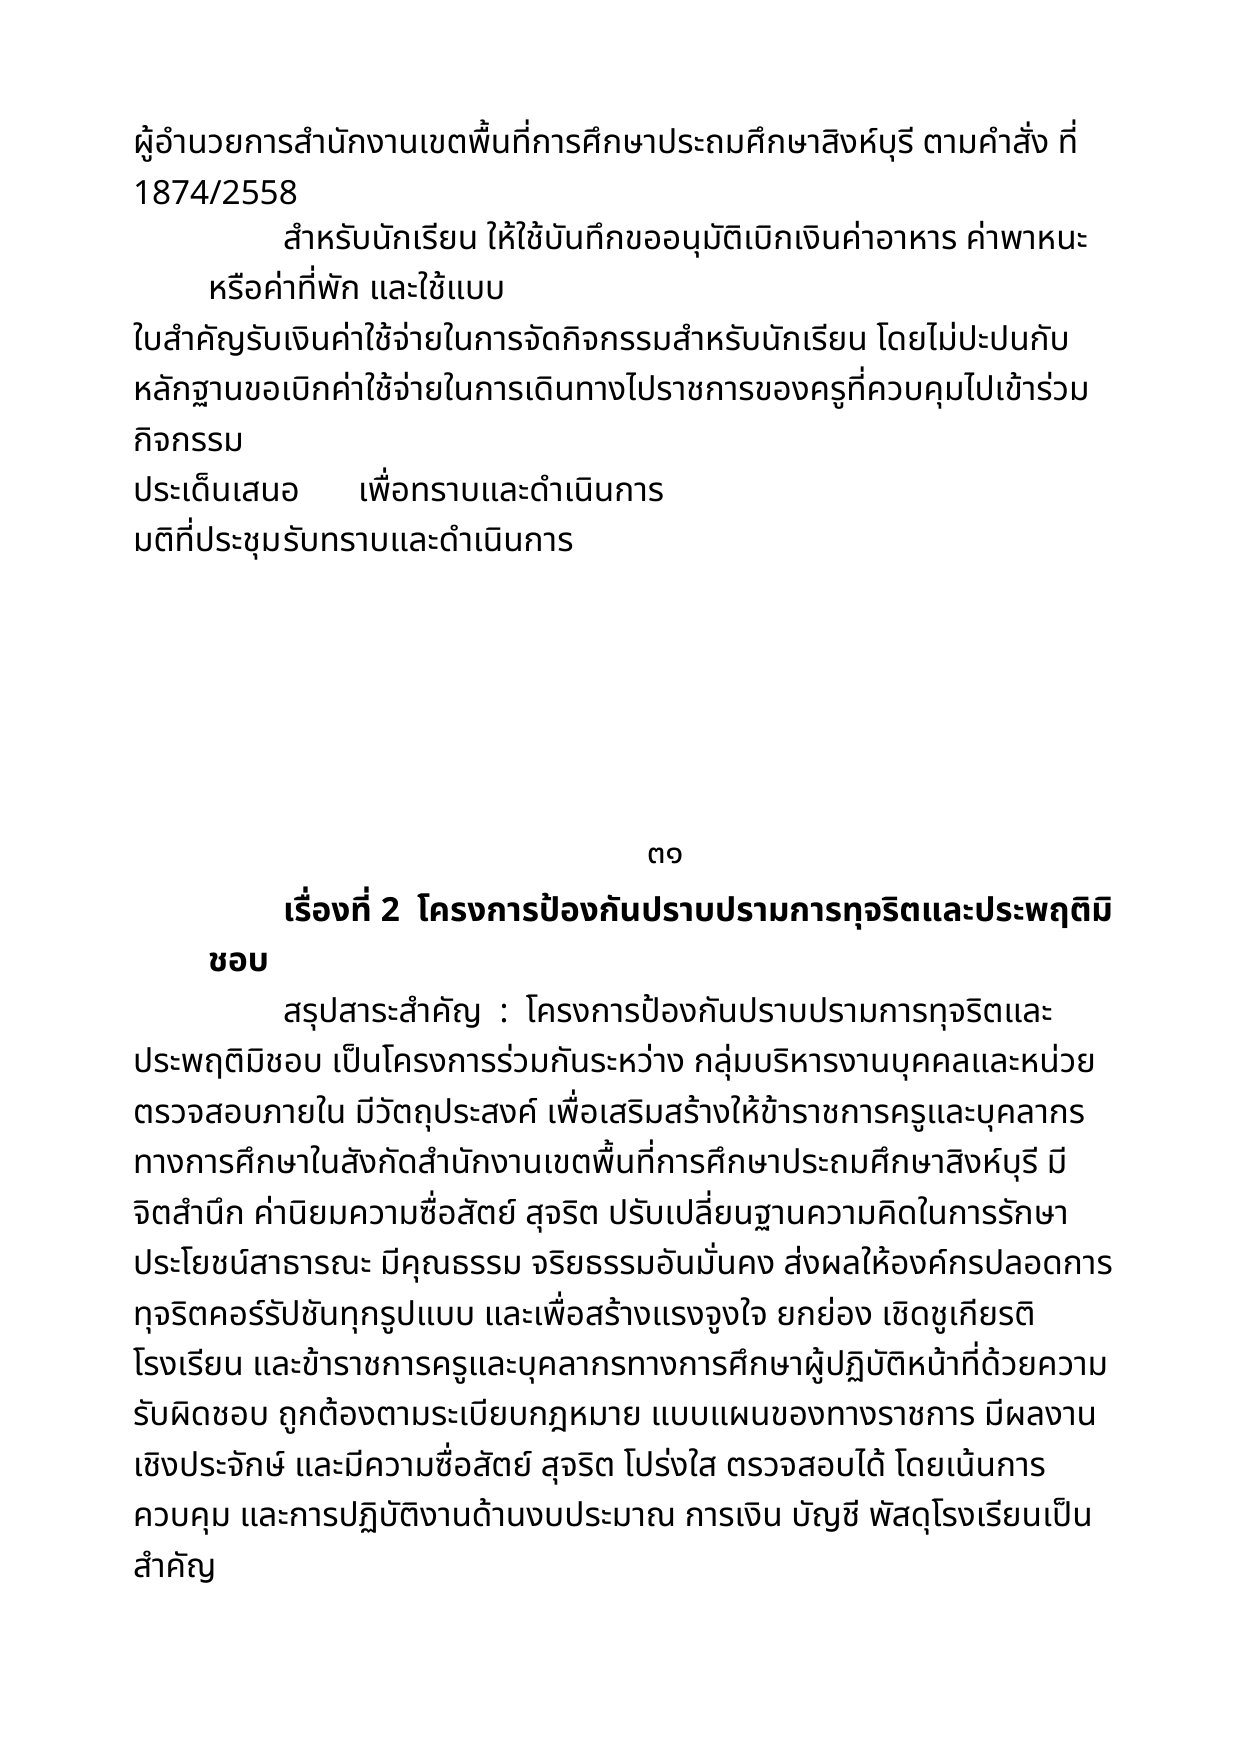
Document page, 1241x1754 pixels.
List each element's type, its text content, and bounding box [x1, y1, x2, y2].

text สรุปสาระสำคัญ : โครงการป้องกันปราบปรามการทุจริตและประพฤติมิชอบ เป็นโครงการร่วมกันระหว่าง กลุ่มบริหารงานบุคคลและหน่วยตรวจสอบภายใน มีวัตถุประสงค์ เพื่อเสริมสร้างให้ข้าราชการครูและบุคลากรทางการศึกษาในสังกัดสำนักงานเขตพื้นที่การศึกษาประถมศึกษาสิงห์บุรี มีจิตสำนึก ค่านิยมความซื่อสัตย์ สุจริต ปรับเปลี่ยนฐานความคิดในการรักษาประโยชน์สาธารณะ มีคุณธรรม จริยธรรมอันมั่นคง ส่งผลให้องค์กรปลอดการทุจริตคอร์รัปชันทุกรูปแบบ และเพื่อสร้างแรงจูงใจ ยกย่อง เชิดชูเกียรติโรงเรียน และข้าราชการครูและบุคลากรทางการศึกษาผู้ปฏิบัติหน้าที่ด้วยความรับผิดชอบ ถูกต้องตามระเบียบกฎหมาย แบบแผนของทางราชการ มีผลงานเชิงประจักษ์ และมีความซื่อสัตย์ สุจริต โปร่งใส ตรวจสอบได้ โดยเน้นการควบคุม และการปฏิบัติงานด้านงบประมาณ การเงิน บัญชี พัสดุโรงเรียนเป็นสำคัญ [133, 987, 1122, 1592]
text สำหรับนักเรียน ให้ใช้บันทึกขออนุมัติเบิกเงินค่าอาหาร ค่าพาหนะ หรือค่าที่พัก และใช้แบบ [208, 214, 1122, 315]
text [133, 118, 1122, 214]
text ๓๑ [133, 828, 1122, 878]
text มติที่ประชุม รับทราบและดำเนินการ [133, 516, 1141, 567]
text เรื่องที่ 2 โครงการป้องกันปราบปรามการทุจริตและประพฤติมิชอบ [208, 886, 1122, 987]
text ใบสำคัญรับเงินค่าใช้จ่ายในการจัดกิจกรรมสำหรับนักเรียน โดยไม่ปะปนกับหลักฐานขอเบิกค่าใช้จ่ายในการเดินทางไปราชการของครูที่ควบคุมไปเข้าร่วมกิจกรรม [133, 315, 1122, 466]
text ประเด็นเสนอ เพื่อทราบและดำเนินการ [133, 466, 1141, 516]
